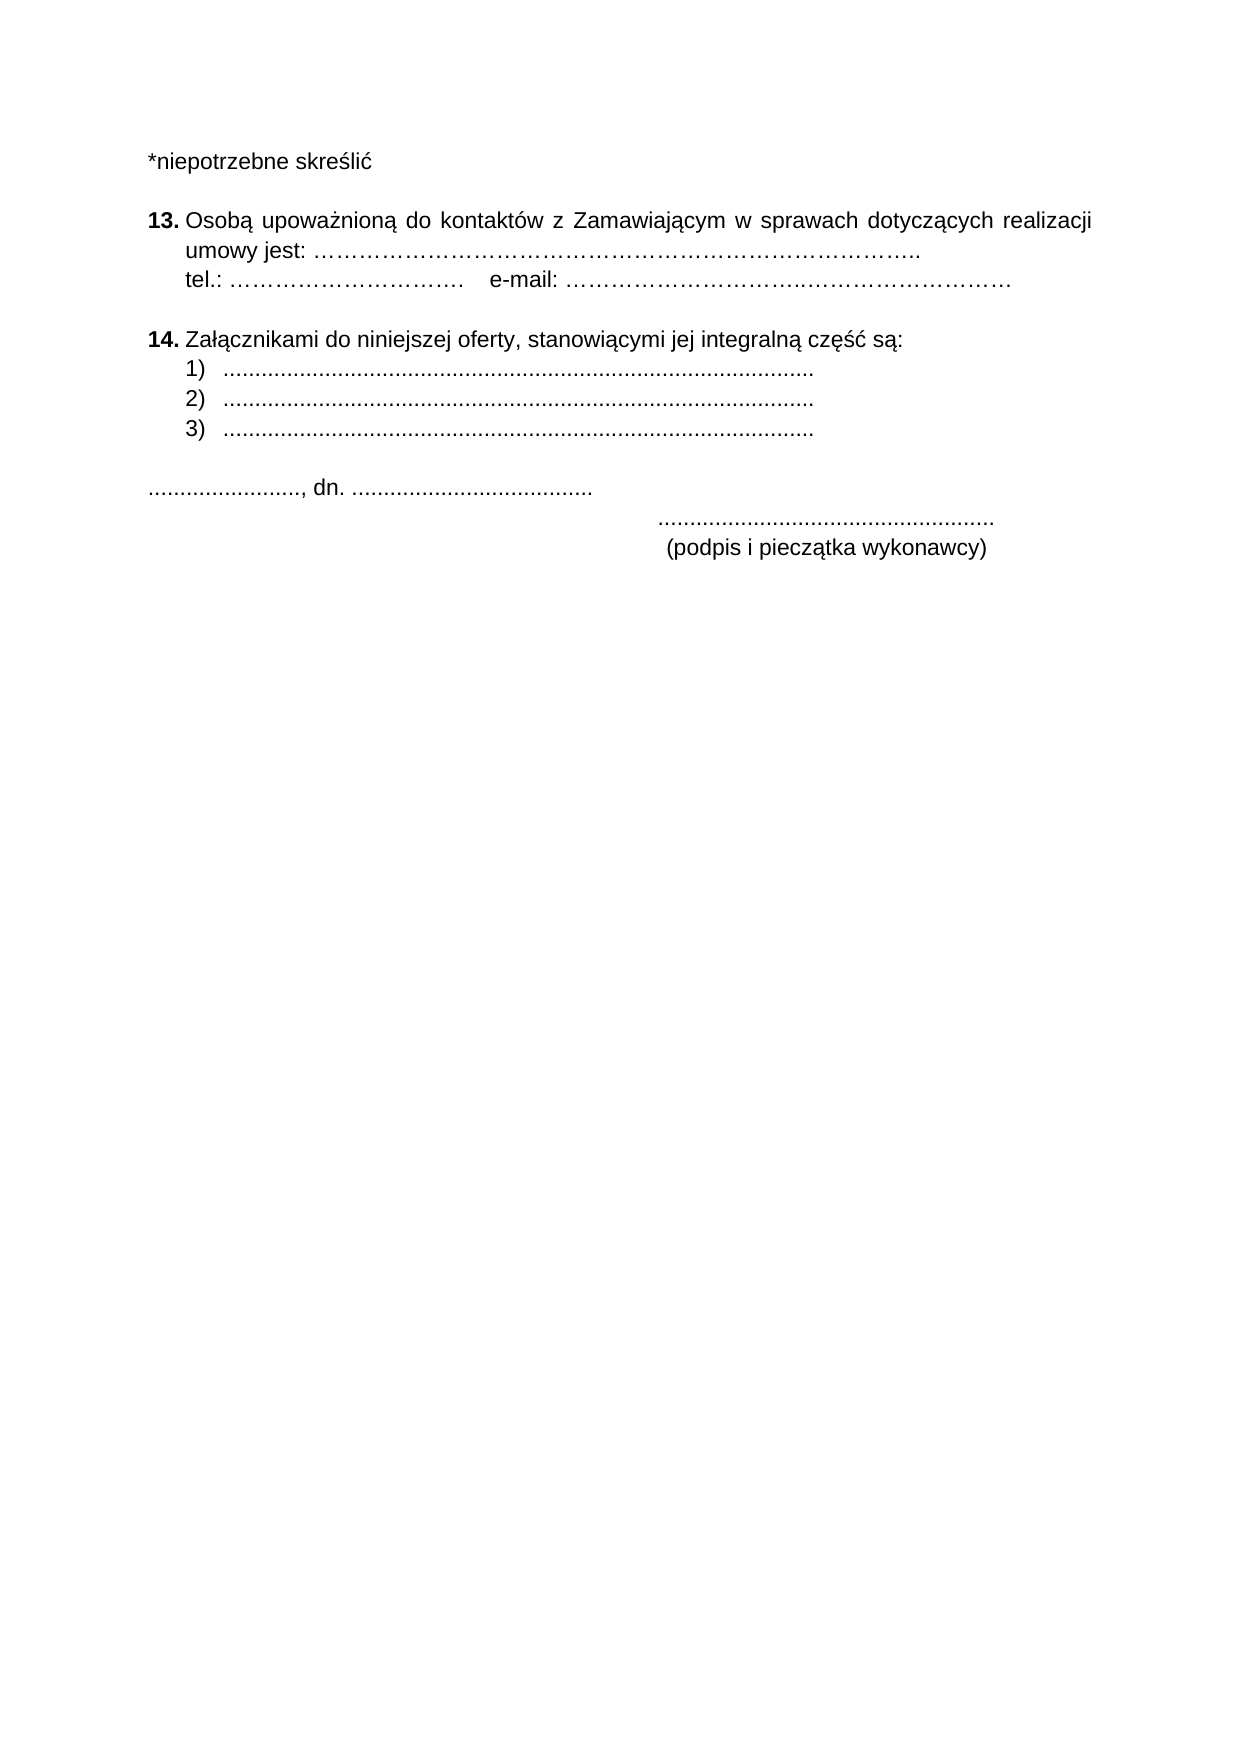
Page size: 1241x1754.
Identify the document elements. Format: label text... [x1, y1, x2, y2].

list ............................................................................................. [185, 355, 1093, 382]
list Osobą upoważnioną do kontaktów z Zamawiającym w sprawach dotyczących realizacji umowy jest: …………………………………………………………………….. [148, 207, 1093, 263]
text *niepotrzebne skreślić [148, 148, 1093, 174]
text ..................................................... [148, 504, 1093, 530]
text ........................, dn. ...................................... [148, 474, 1093, 501]
list Załącznikami do niniejszej oferty, stanowiącymi jej integralną część są: [148, 326, 1093, 352]
list ............................................................................................. [185, 415, 1093, 441]
list ............................................................................................. [185, 385, 1093, 411]
text tel.: …………………………. e-mail: …………………………..……………………… [185, 266, 1093, 293]
text (podpis i pieczątka wykonawcy) [148, 533, 1093, 560]
